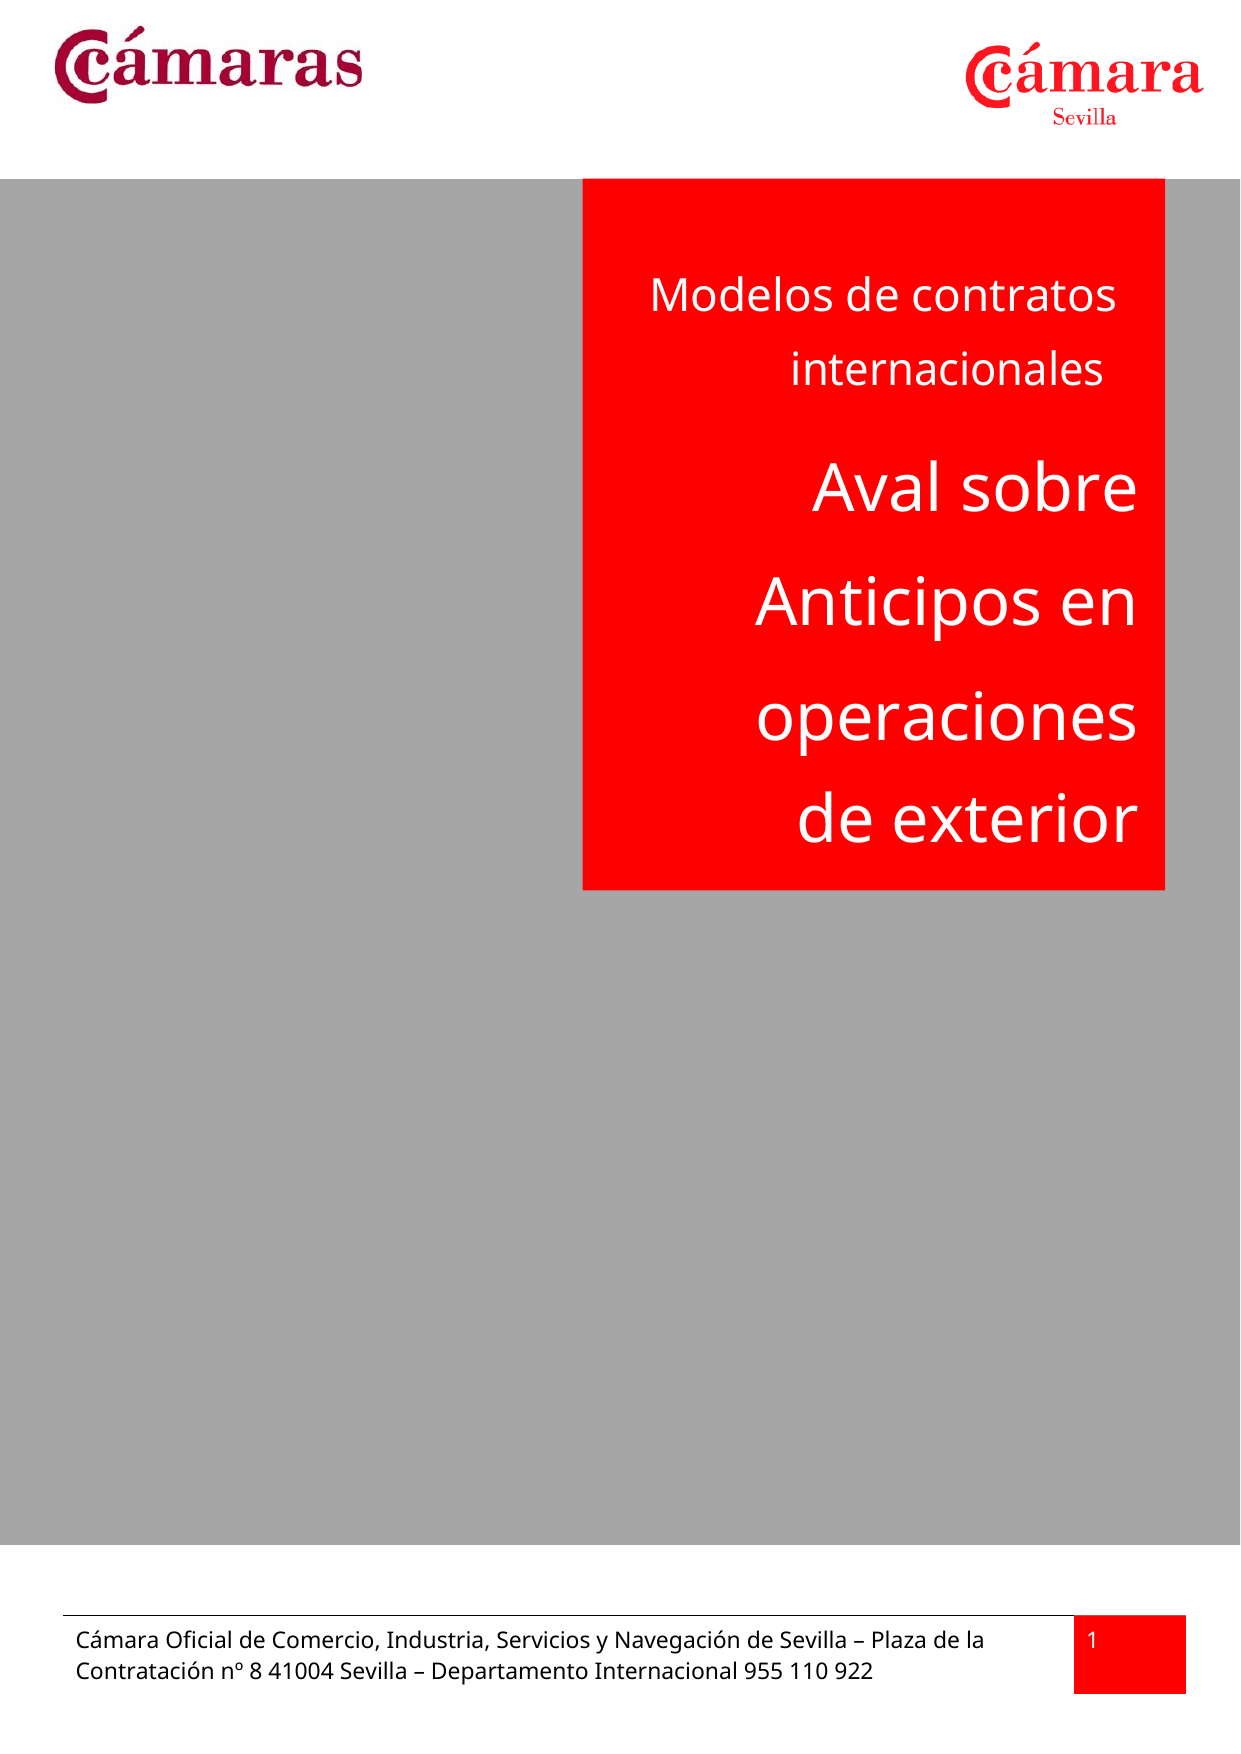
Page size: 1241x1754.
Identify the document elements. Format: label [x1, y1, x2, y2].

picture [54, 25, 362, 104]
picture [964, 39, 1205, 130]
